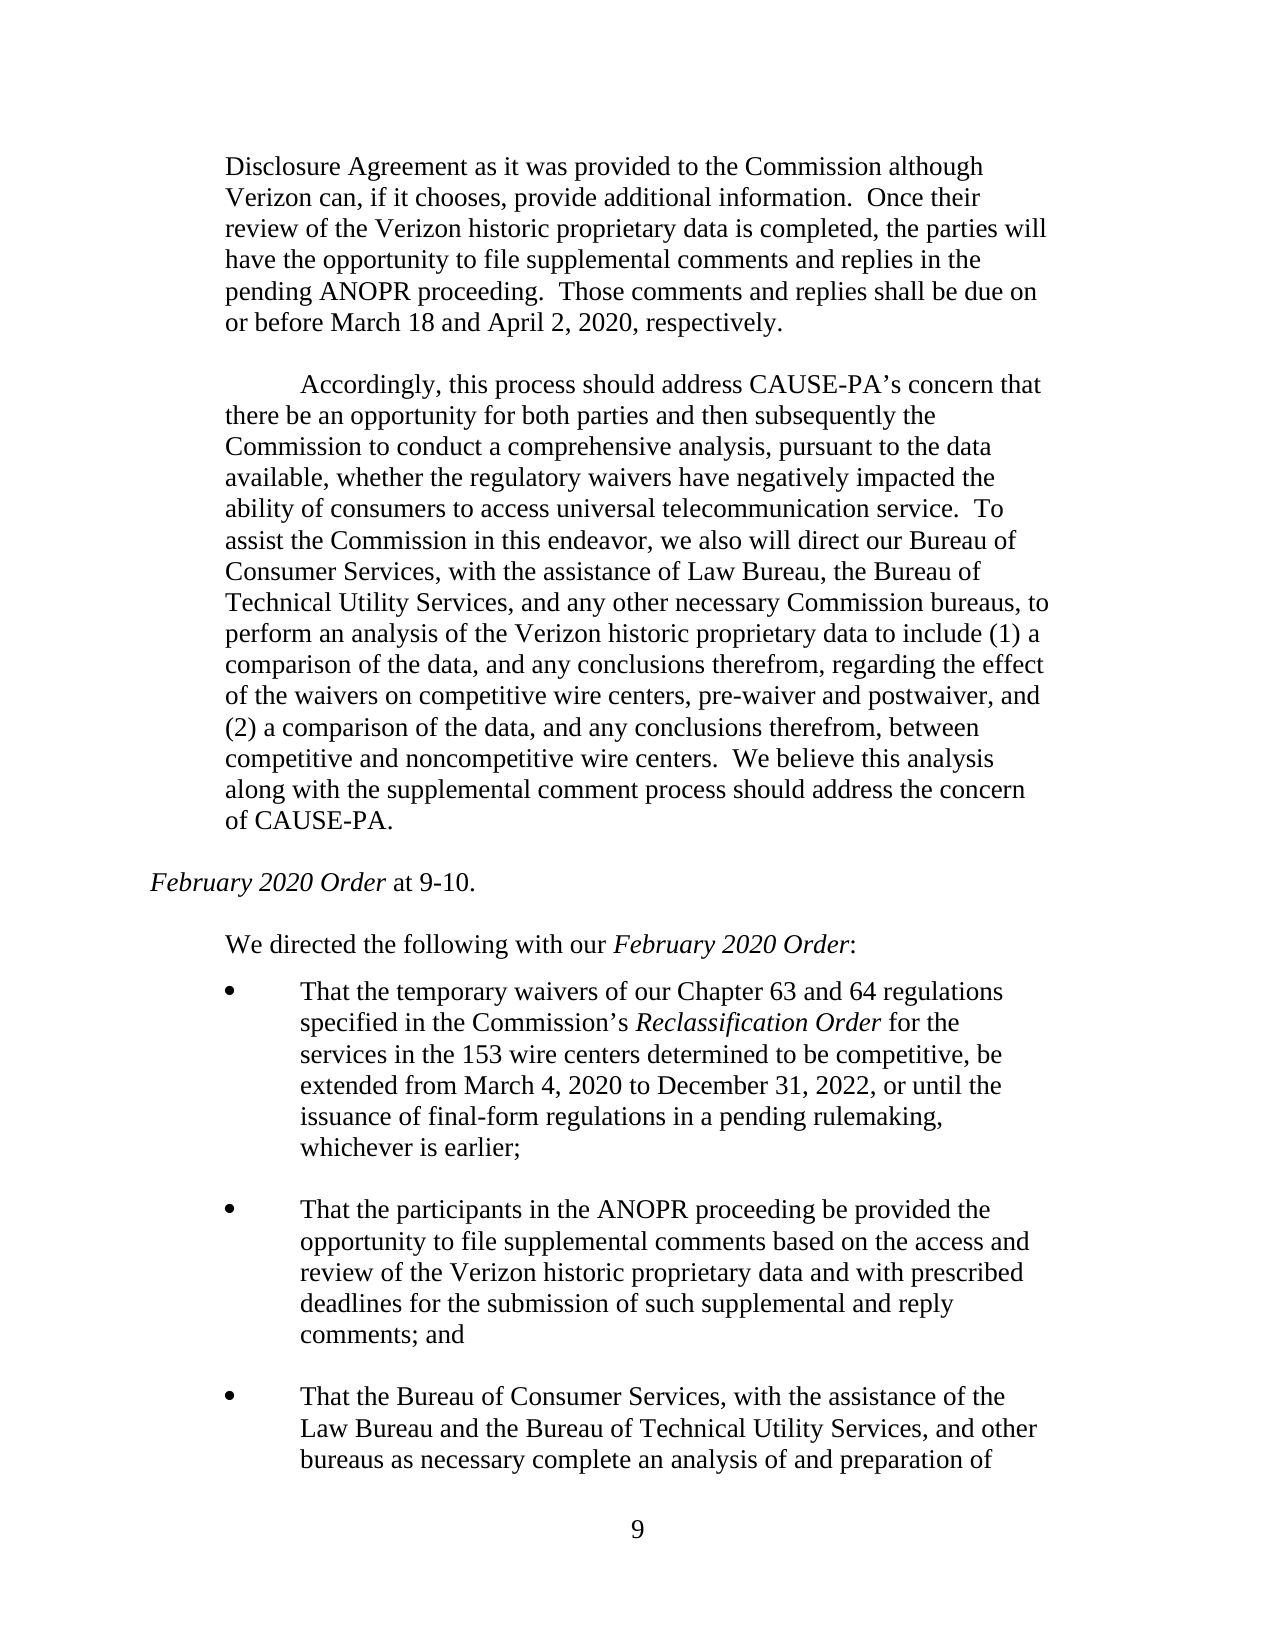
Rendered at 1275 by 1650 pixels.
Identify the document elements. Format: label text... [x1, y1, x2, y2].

text Accordingly, this process should address CAUSE-PA’s concern that there be an opportunity for both parties and then subsequently the Commission to conduct a comprehensive analysis, pursuant to the data available, whether the regulatory waivers have negatively impacted the ability of consumers to access universal telecommunication service. To assist the Commission in this endeavor, we also will direct our Bureau of Consumer Services, with the assistance of Law Bureau, the Bureau of Technical Utility Services, and any other necessary Commission bureaus, to perform an analysis of the Verizon historic proprietary data to include (1) a comparison of the data, and any conclusions therefrom, regarding the effect of the waivers on competitive wire centers, pre-waiver and post­waiver, and (2) a comparison of the data, and any conclusions therefrom, between competitive and noncompetitive wire centers. We believe this analysis along with the supplemental comment process should address the concern of CAUSE-PA. [225, 368, 1050, 835]
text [225, 150, 1050, 337]
list That the temporary waivers of our Chapter 63 and 64 regulations specified in the Commission’s Reclassification Order for the services in the 153 wire centers determined to be competitive, be extended from March 4, 2020 to December 31, 2022, or until the issuance of final-form regulations in a pending rulemaking, whichever is earlier; [225, 975, 1050, 1162]
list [225, 1380, 1050, 1474]
text We directed the following with our February 2020 Order: [150, 929, 1125, 960]
text February 2020 Order at 9-10. [150, 866, 1125, 897]
list That the participants in the ANOPR proceeding be provided the opportunity to file supplemental comments based on the access and review of the Verizon historic proprietary data and with prescribed deadlines for the submission of such supplemental and reply comments; and [225, 1193, 1050, 1349]
